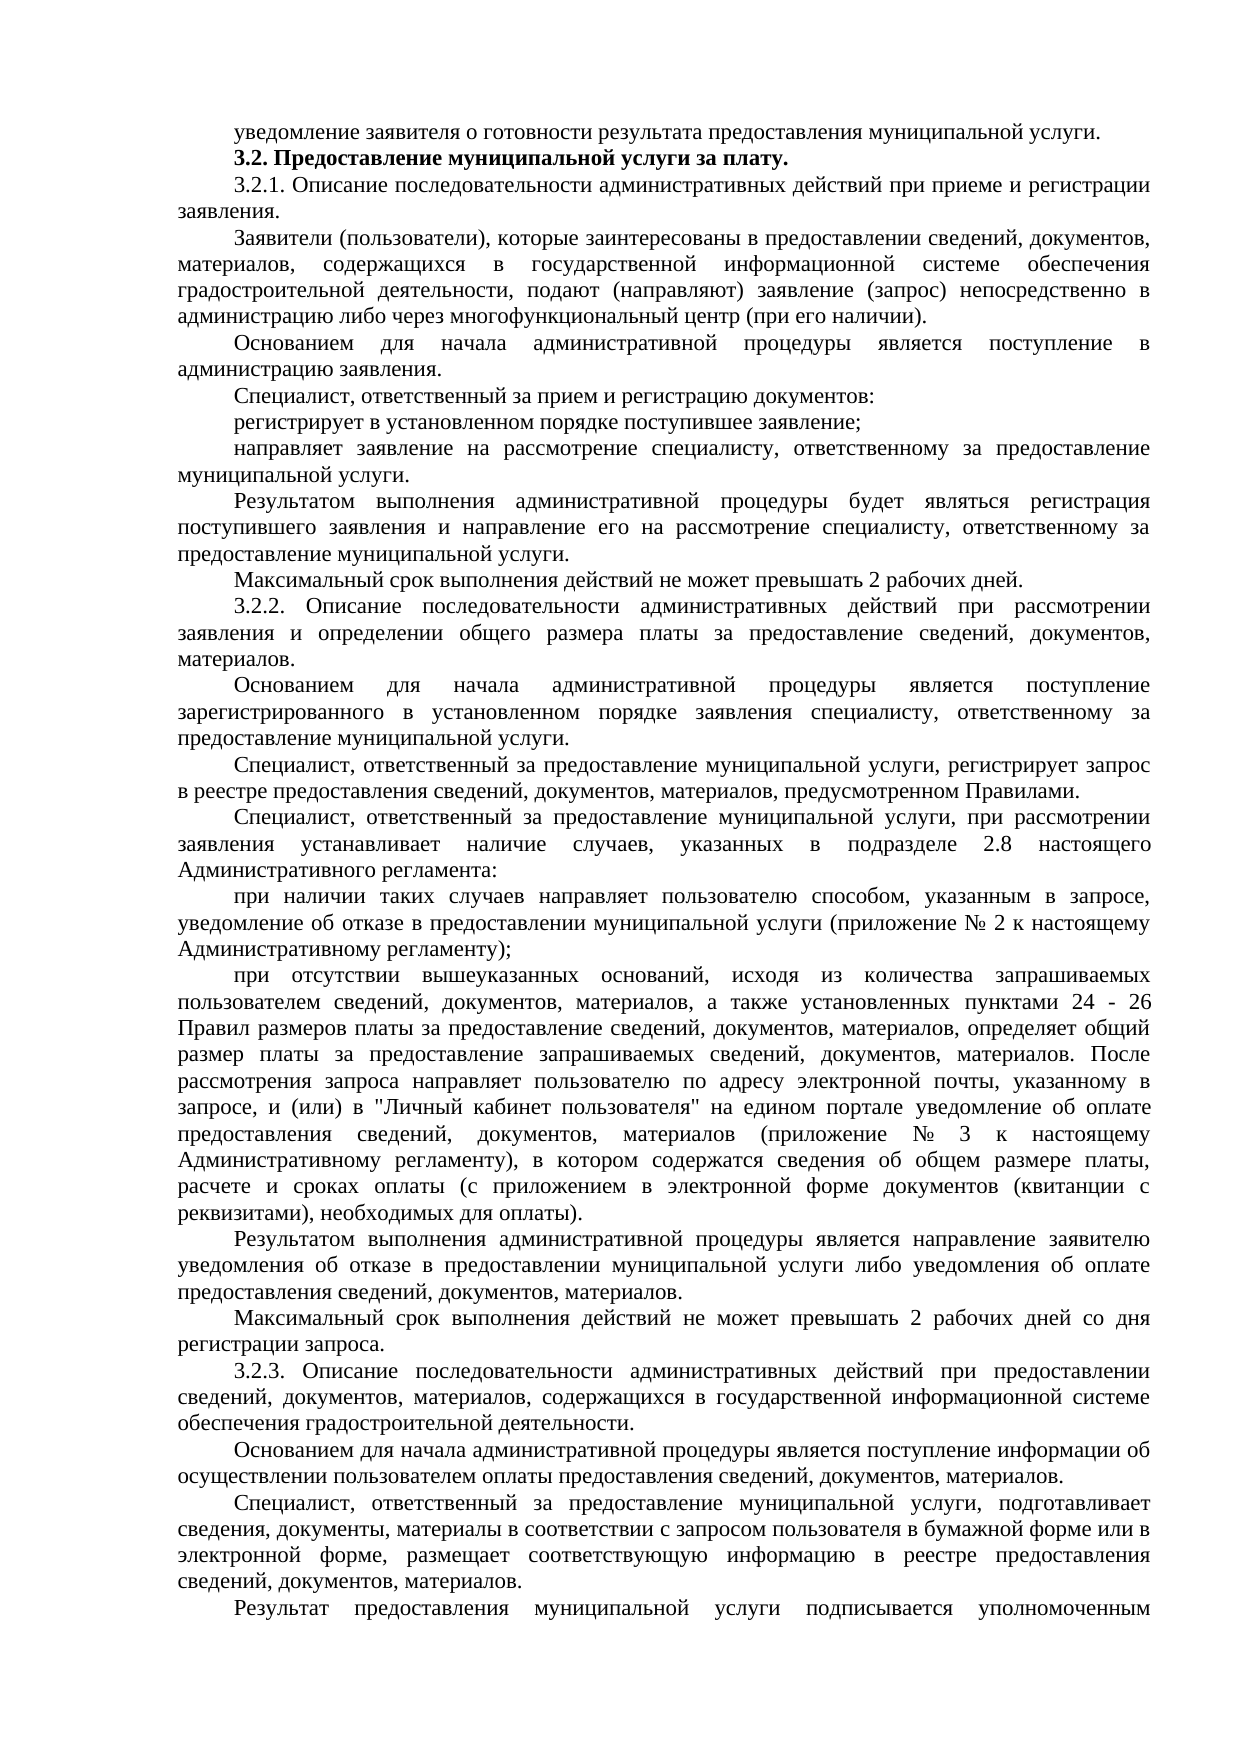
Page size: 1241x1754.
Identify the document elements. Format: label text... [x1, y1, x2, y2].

text Заявители (пользователи), которые заинтересованы в предоставлении сведений, документов, материалов, содержащихся в государственной информационной системе обеспечения градостроительной деятельности, подают (направляют) заявление (запрос) непосредственно в администрацию либо через многофункциональный центр (при его наличии). [177, 223, 1152, 329]
text 3.2.3. Описание последовательности административных действий при предоставлении сведений, документов, материалов, содержащихся в государственной информационной системе обеспечения градостроительной деятельности. [177, 1357, 1152, 1436]
text направляет заявление на рассмотрение специалисту, ответственному за предоставление муниципальной услуги. [177, 434, 1152, 487]
text 3.2.1. Описание последовательности административных действий при приеме и регистрации заявления. [177, 171, 1152, 223]
text Результатом выполнения административной процедуры будет являться регистрация поступившего заявления и направление его на рассмотрение специалисту, ответственному за предоставление муниципальной услуги. [177, 487, 1152, 566]
title 3.2. Предоставление муниципальной услуги за плату. [177, 144, 1152, 171]
text Специалист, ответственный за предоставление муниципальной услуги, подготавливает сведения, документы, материалы в соответствии с запросом пользователя в бумажной форме или в электронной форме, размещает соответствующую информацию в реестре предоставления сведений, документов, материалов. [177, 1488, 1152, 1594]
text Основанием для начала административной процедуры является поступление в администрацию заявления. [177, 329, 1152, 382]
text Специалист, ответственный за предоставление муниципальной услуги, при рассмотрении заявления устанавливает наличие случаев, указанных в подразделе 2.8 настоящего Административного регламента: [177, 803, 1152, 882]
text Специалист, ответственный за предоставление муниципальной услуги, регистрирует запрос в реестре предоставления сведений, документов, материалов, предусмотренном Правилами. [177, 751, 1152, 803]
text Максимальный срок выполнения действий не может превышать 2 рабочих дней со дня регистрации запроса. [177, 1304, 1152, 1357]
text Основанием для начала административной процедуры является поступление зарегистрированного в установленном порядке заявления специалисту, ответственному за предоставление муниципальной услуги. [177, 672, 1152, 751]
text регистрирует в установленном порядке поступившее заявление; [177, 408, 1152, 434]
text при наличии таких случаев направляет пользователю способом, указанным в запросе, уведомление об отказе в предоставлении муниципальной услуги (приложение № 2 к настоящему Административному регламенту); [177, 882, 1152, 961]
text 3.2.2. Описание последовательности административных действий при рассмотрении заявления и определении общего размера платы за предоставление сведений, документов, материалов. [177, 592, 1152, 672]
text Основанием для начала административной процедуры является поступление информации об осуществлении пользователем оплаты предоставления сведений, документов, материалов. [177, 1436, 1152, 1488]
text Специалист, ответственный за прием и регистрацию документов: [177, 382, 1152, 408]
text уведомление заявителя о готовности результата предоставления муниципальной услуги. [177, 118, 1152, 144]
text Максимальный срок выполнения действий не может превышать 2 рабочих дней. [177, 566, 1152, 592]
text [177, 1594, 1152, 1620]
text при отсутствии вышеуказанных оснований, исходя из количества запрашиваемых пользователем сведений, документов, материалов, а также установленных пунктами 24 - 26 Правил размеров платы за предоставление сведений, документов, материалов, определяет общий размер платы за предоставление запрашиваемых сведений, документов, материалов. После рассмотрения запроса направляет пользователю по адресу электронной почты, указанному в запросе, и (или) в "Личный кабинет пользователя" на едином портале уведомление об оплате предоставления сведений, документов, материалов (приложение № 3 к настоящему Административному регламенту), в котором содержатся сведения об общем размере платы, расчете и сроках оплаты (с приложением в электронной форме документов (квитанции с реквизитами), необходимых для оплаты). [177, 961, 1152, 1225]
text Результатом выполнения административной процедуры является направление заявителю уведомления об отказе в предоставлении муниципальной услуги либо уведомления об оплате предоставления сведений, документов, материалов. [177, 1225, 1152, 1304]
